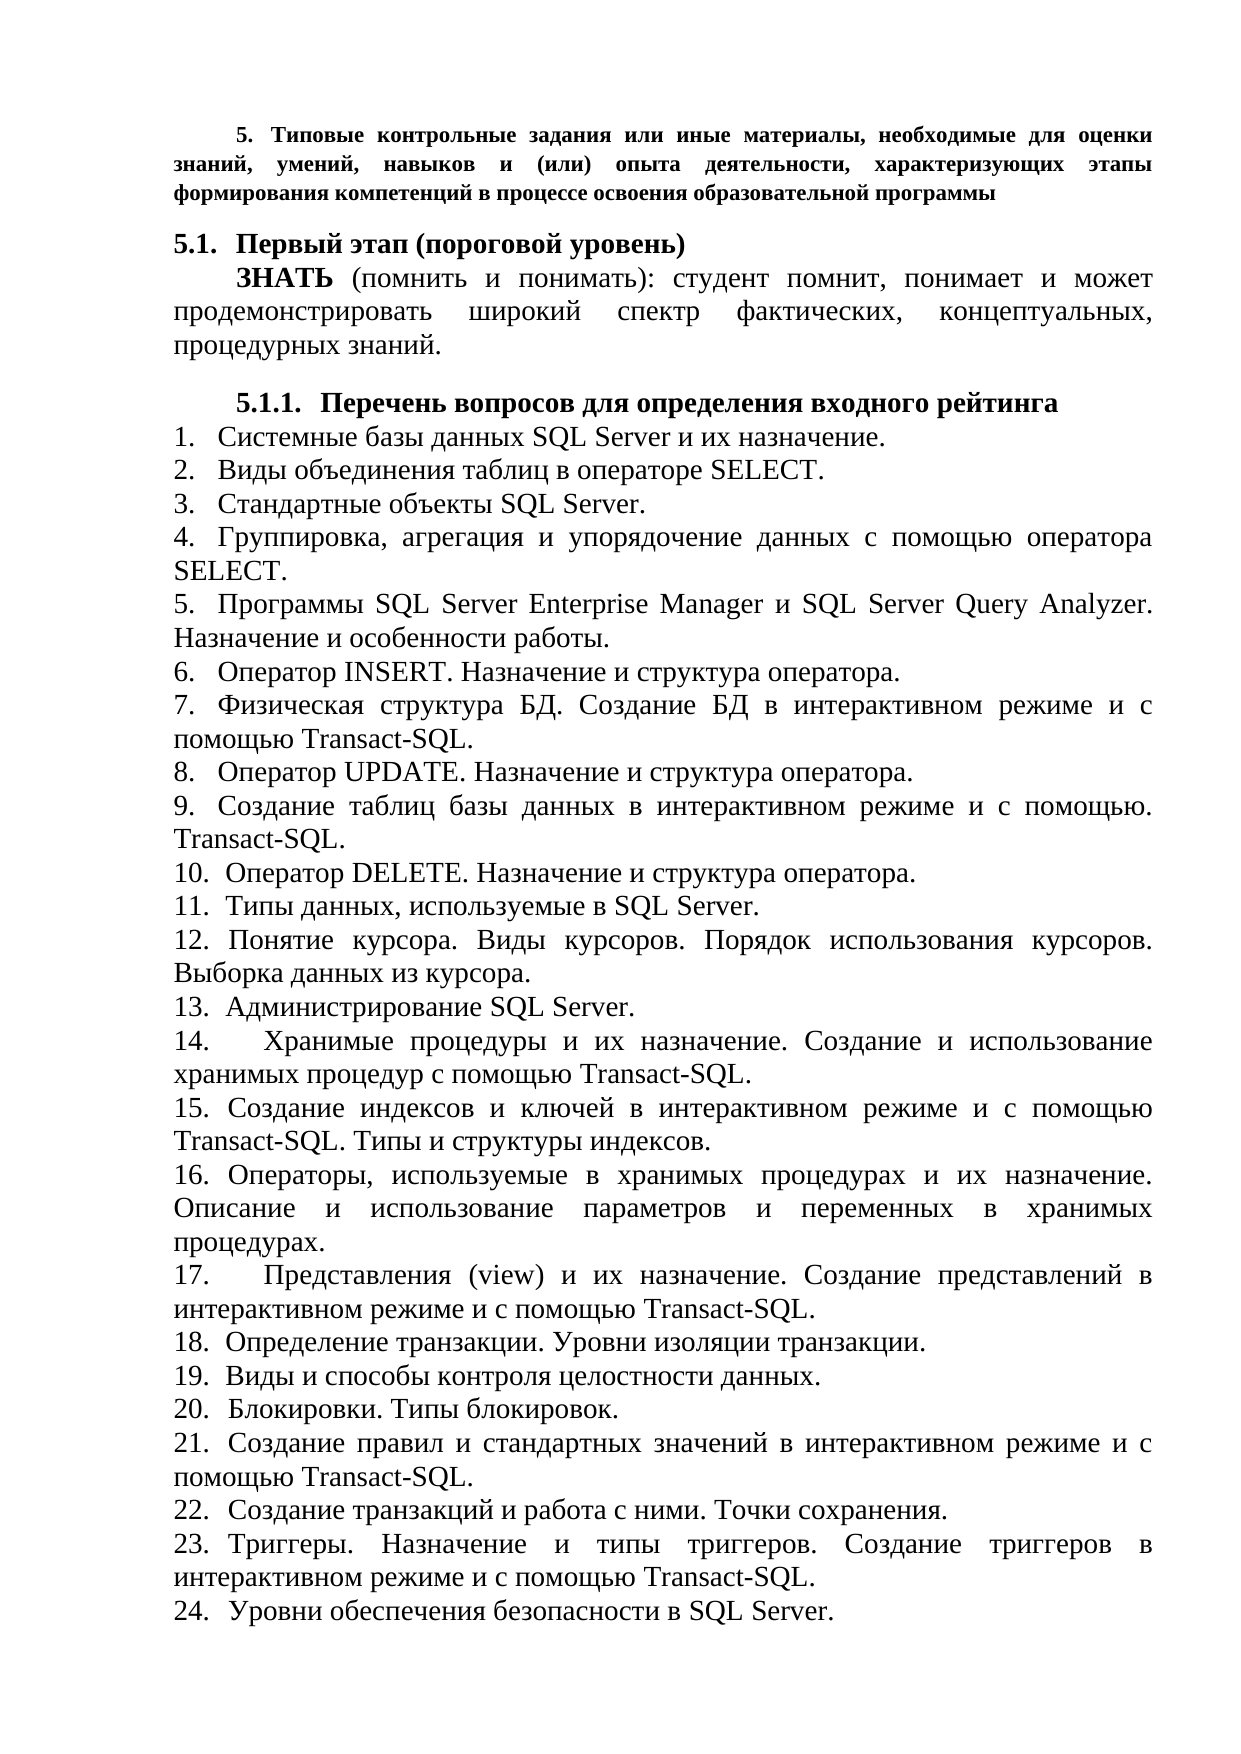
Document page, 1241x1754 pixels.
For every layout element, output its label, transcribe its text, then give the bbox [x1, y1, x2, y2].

list Группировка, агрегация и упорядочение данных с помощью оператора SELECT. [173, 520, 1153, 587]
list Представления (view) и их назначение. Создание представлений в интерактивном режиме и с помощью Transact-SQL. [173, 1258, 1153, 1325]
list Понятие курсора. Виды курсоров. Порядок использования курсоров. Выборка данных из курсора. [173, 922, 1153, 989]
list Виды и способы контроля целостности данных. [173, 1358, 1153, 1392]
list Создание таблиц базы данных в интерактивном режиме и с помощью. Transact-SQL. [173, 788, 1153, 855]
list Операторы, используемые в хранимых процедурах и их назначение. Описание и использование параметров и переменных в хранимых процедурах. [173, 1157, 1153, 1258]
list Определение транзакции. Уровни изоляции транзакции. [173, 1325, 1153, 1358]
list Администрирование SQL Server. [173, 989, 1153, 1023]
list Типовые контрольные задания или иные материалы, необходимые для оценки знаний, умений, навыков и (или) опыта деятельности, характеризующих этапы формирования компетенций в процессе освоения образовательной программы [173, 120, 1153, 206]
list Перечень вопросов для определения входного рейтинга [173, 386, 1153, 419]
list Виды объединения таблиц в операторе SELECT. [173, 453, 1153, 486]
list Типы данных, используемые в SQL Server. [173, 889, 1153, 922]
list Триггеры. Назначение и типы триггеров. Создание триггеров в интерактивном режиме и с помощью Transact-SQL. [173, 1526, 1153, 1593]
list Стандартные объекты SQL Server. [173, 486, 1153, 520]
list Оператор INSERT. Назначение и структура оператора. [173, 654, 1153, 688]
list Создание правил и стандартных значений в интерактивном режиме и с помощью Transact-SQL. [173, 1426, 1153, 1493]
list Создание транзакций и работа с ними. Точки сохранения. [173, 1493, 1153, 1526]
text ЗНАТЬ (помнить и понимать): студент помнит, понимает и может продемонстрировать широкий спектр фактических, концептуальных, процедурных знаний. [173, 260, 1153, 361]
list Физическая структура БД. Создание БД в интерактивном режиме и с помощью Transact-SQL. [173, 688, 1153, 755]
list Блокировки. Типы блокировок. [173, 1392, 1153, 1426]
list Хранимые процедуры и их назначение. Создание и использование хранимых процедур с помощью Transact-SQL. [173, 1023, 1153, 1090]
list Первый этап (пороговой уровень) [173, 227, 1153, 260]
list Системные базы данных SQL Server и их назначение. [173, 419, 1153, 453]
list Оператор UPDATE. Назначение и структура оператора. [173, 755, 1153, 788]
list Оператор DELETE. Назначение и структура оператора. [173, 855, 1153, 889]
list Создание индексов и ключей в интерактивном режиме и с помощью Transact-SQL. Типы и структуры индексов. [173, 1090, 1153, 1157]
list Уровни обеспечения безопасности в SQL Server. [173, 1593, 1153, 1627]
list Программы SQL Server Enterprise Manager и SQL Server Query Analyzer. Назначение и особенности работы. [173, 587, 1153, 654]
